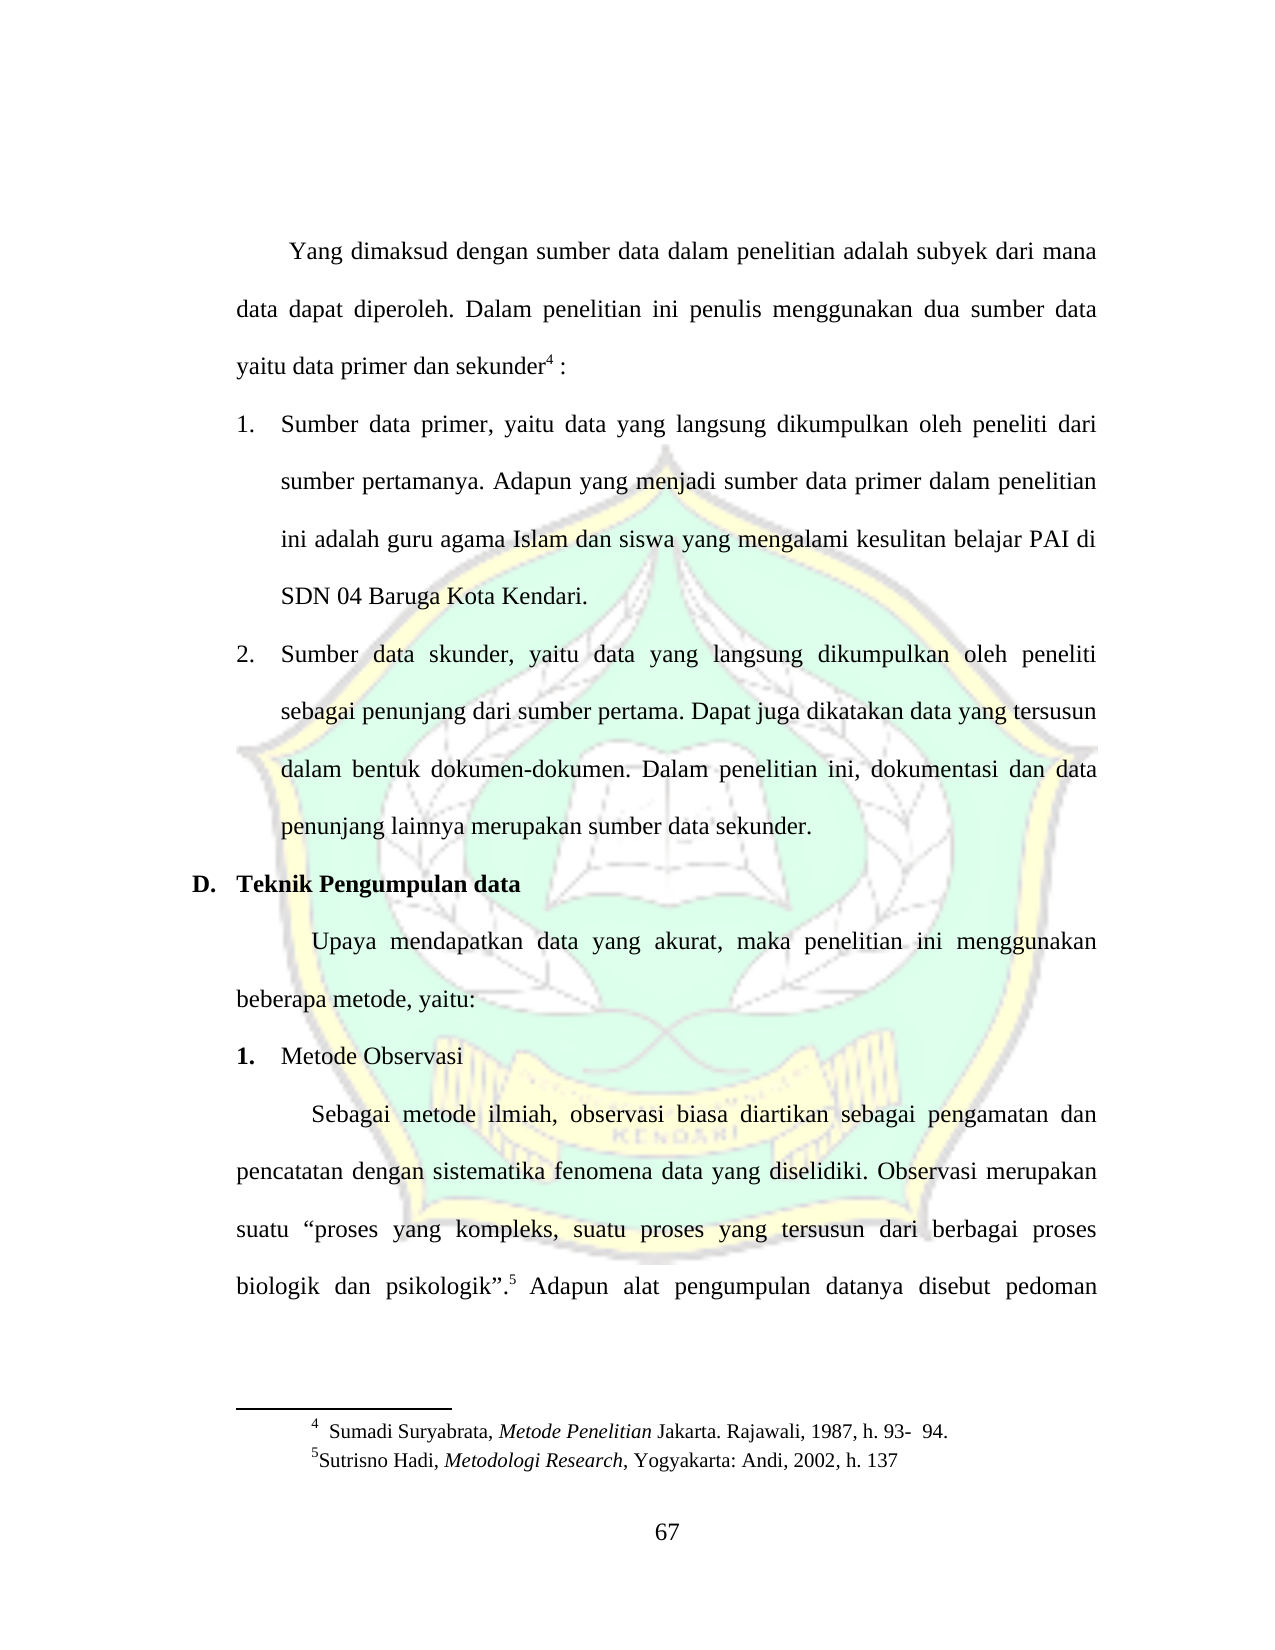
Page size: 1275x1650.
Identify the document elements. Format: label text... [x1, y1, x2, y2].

text Upaya mendapatkan data yang akurat, maka penelitian ini menggunakan beberapa metode, yaitu: [236, 926, 1098, 1012]
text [236, 1099, 1098, 1300]
list Sumber data skunder, yaitu data yang langsung dikumpulkan oleh peneliti sebagai penunjang dari sumber pertama. Dapat juga dikatakan data yang tersusun dalam bentuk dokumen-dokumen. Dalam penelitian ini, dokumentasi dan data penunjang lainnya merupakan sumber data sekunder. [236, 639, 1098, 840]
list Metode Observasi [236, 1041, 1098, 1070]
list Teknik Pengumpulan data [192, 869, 1098, 897]
text Yang dimaksud dengan sumber data dalam penelitian adalah subyek dari mana data dapat diperoleh. Dalam penelitian ini penulis menggunakan dua sumber data yaitu data primer dan sekunder : [236, 236, 1098, 380]
list Sumber data primer, yaitu data yang langsung dikumpulkan oleh peneliti dari sumber pertamanya. Adapun yang menjadi sumber data primer dalam penelitian ini adalah guru agama Islam dan siswa yang mengalami kesulitan belajar PAI di SDN 04 Baruga Kota Kendari. [236, 409, 1098, 610]
